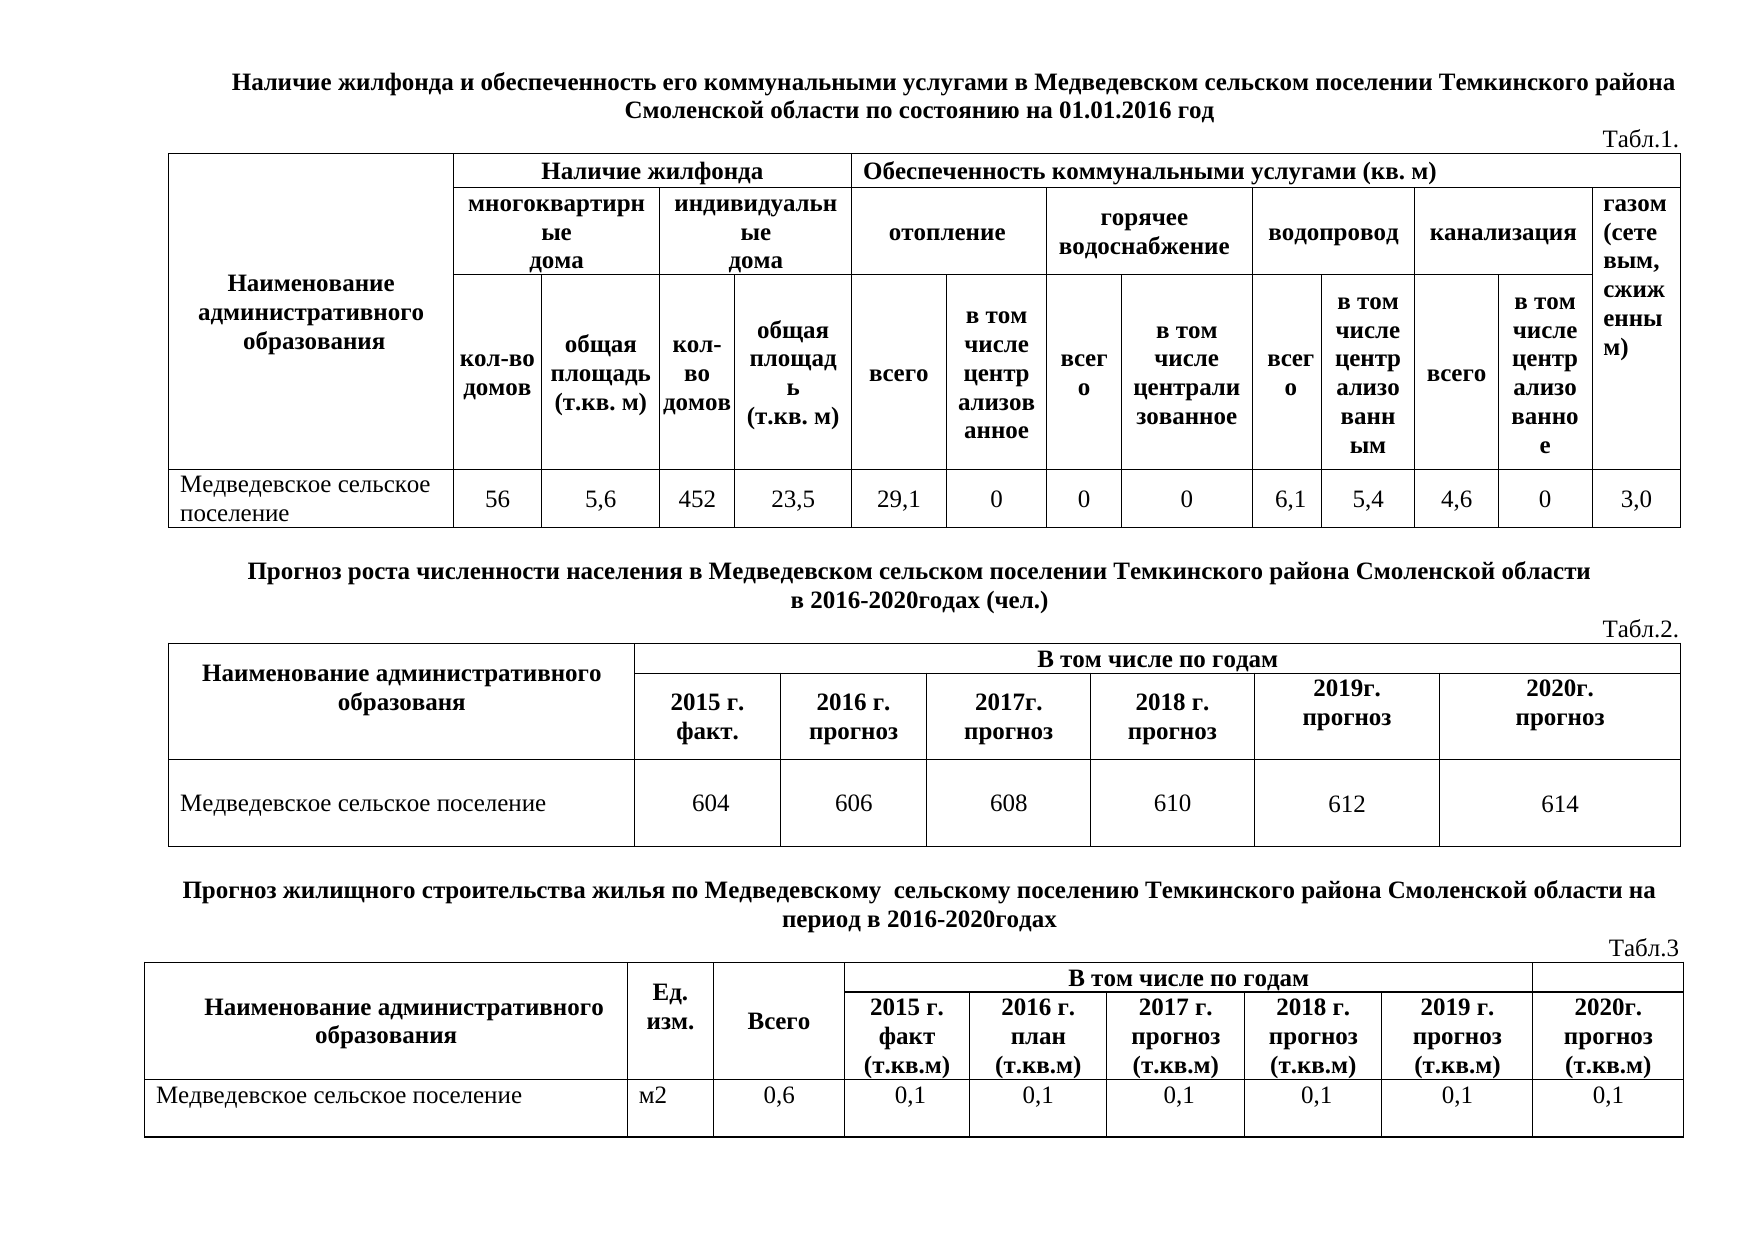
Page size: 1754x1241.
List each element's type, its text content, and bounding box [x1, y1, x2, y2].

table_cell 0,1 [1382, 1080, 1532, 1136]
table_cell 0,1 [1533, 1080, 1683, 1136]
table_header В том числе по годам [635, 644, 1680, 672]
table_cell 612 [1255, 760, 1439, 846]
table_cell 614 [1440, 760, 1680, 846]
table_cell 606 [781, 760, 926, 846]
table_cell 5,4 [1322, 470, 1414, 527]
table_cell всего [1415, 275, 1498, 469]
table_cell общая площадь (т.кв. м) [542, 275, 659, 469]
table_header Наименование административного образования [145, 963, 627, 1079]
table_cell газом (сетевым, сжиженным) [1593, 188, 1680, 469]
table_cell в том числе централизованным [1322, 275, 1414, 469]
table_cell 0 [1122, 470, 1252, 527]
table_cell 0 [1047, 470, 1121, 527]
text Табл.1. [56, 124, 1679, 153]
table_cell 2015 г. факт (т.кв.м) [845, 993, 969, 1079]
table_header Всего [714, 963, 844, 1079]
table_cell водопровод [1253, 188, 1414, 274]
table_cell 2019г. прогноз [1255, 674, 1439, 759]
table_cell 608 [927, 760, 1090, 846]
text в 2016-2020годах (чел.) [159, 585, 1679, 614]
table_cell м2 [628, 1080, 713, 1136]
table_cell горячее водоснабжение [1047, 188, 1252, 274]
table_header В том числе по годам [845, 963, 1532, 991]
table_cell 0,1 [1245, 1080, 1381, 1136]
table_cell 2019 г. прогноз (т.кв.м) [1382, 993, 1532, 1079]
table_cell кол-во домов [660, 275, 734, 469]
table_cell Медведевское сельское поселение [169, 760, 634, 846]
table_cell 5,6 [542, 470, 659, 527]
table_cell 56 [454, 470, 541, 527]
table_header Ед. изм. [628, 963, 713, 1079]
table_cell 2017г. прогноз [927, 674, 1090, 759]
table_cell индивидуальные дома [660, 188, 851, 274]
table_cell канализация [1415, 188, 1592, 274]
table_cell 610 [1091, 760, 1254, 846]
table_cell 3,0 [1593, 470, 1680, 527]
table_cell в том числе централизованное [1499, 275, 1592, 469]
table_cell всего [1253, 275, 1321, 469]
table_cell всего [852, 275, 946, 469]
table_cell 452 [660, 470, 734, 527]
text Наличие жилфонда и обеспеченность его коммунальными услугами в Медведевском сельском поселении Темкинского района Смоленской области по состоянию на 01.01.2016 год [159, 67, 1679, 124]
table_cell 0 [947, 470, 1046, 527]
table_cell 2018 г. прогноз (т.кв.м) [1245, 993, 1381, 1079]
table_cell всего [1047, 275, 1121, 469]
table_cell 2015 г. факт. [635, 674, 780, 759]
table_cell 604 [635, 760, 780, 846]
table_cell 2018 г. прогноз [1091, 674, 1254, 759]
table_cell 2020г. прогноз [1440, 674, 1680, 759]
table_header Наименование административного образования [169, 154, 453, 469]
table_cell Медведевское сельское поселение [169, 470, 453, 527]
text Табл.2. [56, 614, 1679, 643]
table_cell 6,1 [1253, 470, 1321, 527]
table_cell в том числе централизованное [947, 275, 1046, 469]
table_cell Медведевское сельское поселение [145, 1080, 627, 1136]
table_cell 2020г. прогноз (т.кв.м) [1533, 993, 1683, 1079]
table_cell 0 [1499, 470, 1592, 527]
table_cell 2016 г. прогноз [781, 674, 926, 759]
table_cell 2017 г. прогноз (т.кв.м) [1107, 993, 1244, 1079]
table_cell 2016 г. план (т.кв.м) [970, 993, 1106, 1079]
table_header Наименование административного образованя [169, 644, 634, 759]
table_header Наличие жилфонда [454, 154, 851, 187]
table_cell общая площадь (т.кв. м) [735, 275, 851, 469]
table_cell 0,1 [970, 1080, 1106, 1136]
text Прогноз жилищного строительства жилья по Медведевскому сельскому поселению Темкинского района Смоленской области на период в 2016-2020годах [159, 875, 1679, 933]
table_cell 0,1 [1107, 1080, 1244, 1136]
table_cell 29,1 [852, 470, 946, 527]
table_cell многоквартирные дома [454, 188, 659, 274]
table_cell в том числе централизованное [1122, 275, 1252, 469]
table_cell 0,1 [845, 1080, 969, 1136]
table_header [1533, 963, 1683, 991]
table_cell кол-во домов [454, 275, 541, 469]
table_cell 4,6 [1415, 470, 1498, 527]
table_cell 0,6 [714, 1080, 844, 1136]
text Прогноз роста численности населения в Медведевском сельском поселении Темкинского района Смоленской области [159, 556, 1679, 585]
text Табл.3 [56, 933, 1679, 962]
table_header Обеспеченность коммунальными услугами (кв. м) [852, 154, 1680, 187]
table_cell отопление [852, 188, 1046, 274]
table_cell 23,5 [735, 470, 851, 527]
